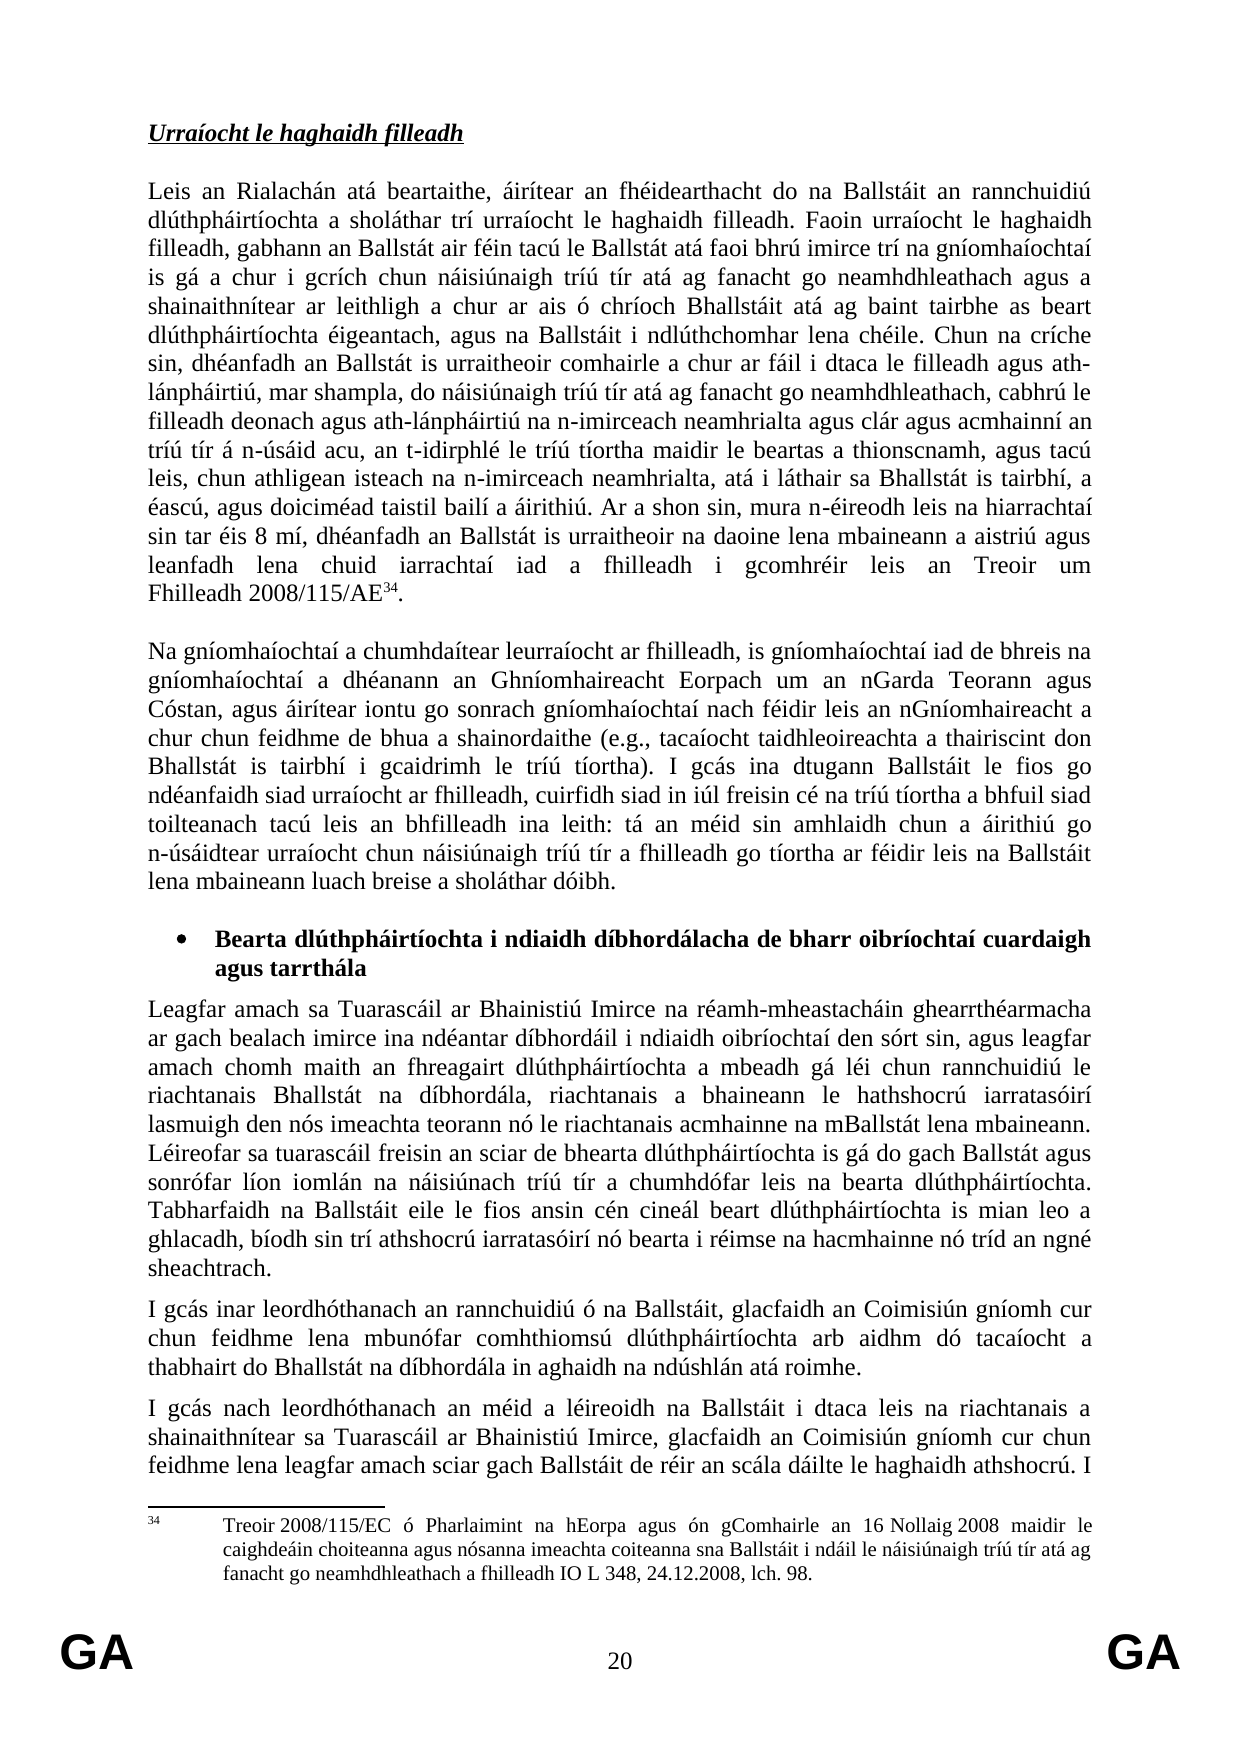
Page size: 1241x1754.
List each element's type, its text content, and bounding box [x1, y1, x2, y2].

list Bearta dlúthpháirtíochta i ndiaidh díbhordálacha de bharr oibríochtaí cuardaigh agus tarrthála [177, 924, 1093, 982]
text Urraíocht le haghaidh filleadh [148, 118, 1093, 147]
text Leis an Rialachán atá beartaithe, áirítear an fhéidearthacht do na Ballstáit an rannchuidiú dlúthpháirtíochta a sholáthar trí urraíocht le haghaidh filleadh. Faoin urraíocht le haghaidh filleadh, gabhann an Ballstát air féin tacú le Ballstát atá faoi bhrú imirce trí na gníomhaíochtaí is gá a chur i gcrích chun náisiúnaigh tríú tír atá ag fanacht go neamhdhleathach agus a shainaithnítear ar leithligh a chur ar ais ó chríoch Bhallstáit atá ag baint tairbhe as beart dlúthpháirtíochta éigeantach, agus na Ballstáit i ndlúthchomhar lena chéile. Chun na críche sin, dhéanfadh an Ballstát is urraitheoir comhairle a chur ar fáil i dtaca le filleadh agus ath-lánpháirtiú, mar shampla, do náisiúnaigh tríú tír atá ag fanacht go neamhdhleathach, cabhrú le filleadh deonach agus ath-lánpháirtiú na n-imirceach neamhrialta agus clár agus acmhainní an tríú tír á n-úsáid acu, an t-idirphlé le tríú tíortha maidir le beartas a thionscnamh, agus tacú leis, chun athligean isteach na n-imirceach neamhrialta, atá i láthair sa Bhallstát is tairbhí, a éascú, agus doiciméad taistil bailí a áirithiú. Ar a shon sin, mura n-éireodh leis na hiarrachtaí sin tar éis 8 mí, dhéanfadh an Ballstát is urraitheoir na daoine lena mbaineann a aistriú agus leanfadh lena chuid iarrachtaí iad a fhilleadh i gcomhréir leis an Treoir um Fhilleadh 2008/115/AE. [148, 176, 1093, 607]
text Na gníomhaíochtaí a chumhdaítear leurraíocht ar fhilleadh, is gníomhaíochtaí iad de bhreis na gníomhaíochtaí a dhéanann an Ghníomhaireacht Eorpach um an nGarda Teorann agus Cóstan, agus áirítear iontu go sonrach gníomhaíochtaí nach féidir leis an nGníomhaireacht a chur chun feidhme de bhua a shainordaithe (e.g., tacaíocht taidhleoireachta a thairiscint don Bhallstát is tairbhí i gcaidrimh le tríú tíortha). I gcás ina dtugann Ballstáit le fios go ndéanfaidh siad urraíocht ar fhilleadh, cuirfidh siad in iúl freisin cé na tríú tíortha a bhfuil siad toilteanach tacú leis an bhfilleadh ina leith: tá an méid sin amhlaidh chun a áirithiú go n-úsáidtear urraíocht chun náisiúnaigh tríú tír a fhilleadh go tíortha ar féidir leis na Ballstáit lena mbaineann luach breise a sholáthar dóibh. [148, 636, 1093, 895]
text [148, 1393, 1093, 1479]
text Leagfar amach sa Tuarascáil ar Bhainistiú Imirce na réamh-mheastacháin ghearrthéarmacha ar gach bealach imirce ina ndéantar díbhordáil i ndiaidh oibríochtaí den sórt sin, agus leagfar amach chomh maith an fhreagairt dlúthpháirtíochta a mbeadh gá léi chun rannchuidiú le riachtanais Bhallstát na díbhordála, riachtanais a bhaineann le hathshocrú iarratasóirí lasmuigh den nós imeachta teorann nó le riachtanais acmhainne na mBallstát lena mbaineann. Léireofar sa tuarascáil freisin an sciar de bhearta dlúthpháirtíochta is gá do gach Ballstát agus sonrófar líon iomlán na náisiúnach tríú tír a chumhdófar leis na bearta dlúthpháirtíochta. Tabharfaidh na Ballstáit eile le fios ansin cén cineál beart dlúthpháirtíochta is mian leo a ghlacadh, bíodh sin trí athshocrú iarratasóirí nó bearta i réimse na hacmhainne nó tríd an ngné sheachtrach. [148, 994, 1093, 1282]
text I gcás inar leordhóthanach an rannchuidiú ó na Ballstáit, glacfaidh an Coimisiún gníomh cur chun feidhme lena mbunófar comhthiomsú dlúthpháirtíochta arb aidhm dó tacaíocht a thabhairt do Bhallstát na díbhordála in aghaidh na ndúshlán atá roimhe. [148, 1294, 1093, 1381]
